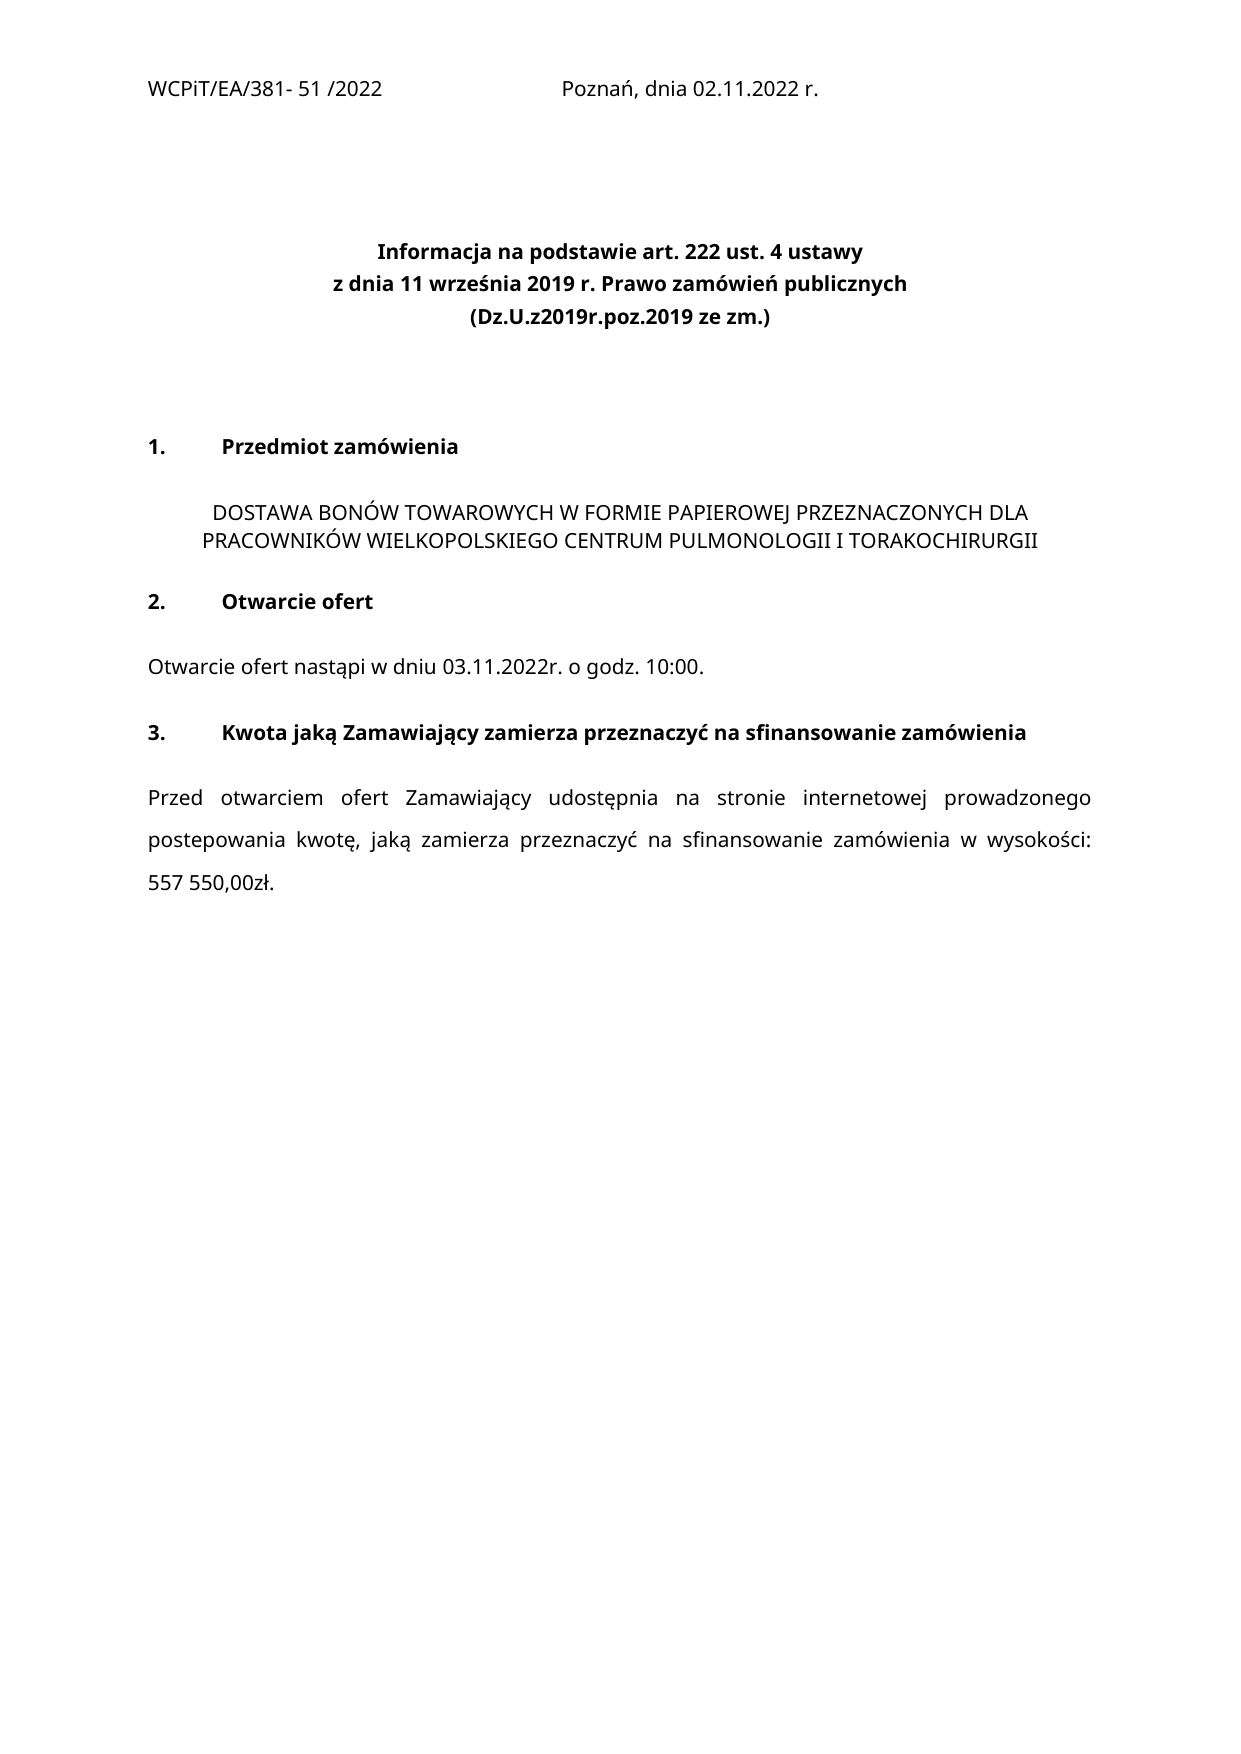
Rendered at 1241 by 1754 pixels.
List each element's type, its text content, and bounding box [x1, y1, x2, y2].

text z dnia 11 września 2019 r. Prawo zamówień publicznych [148, 269, 1093, 298]
text Otwarcie ofert nastąpi w dniu 03.11.2022r. o godz. 10:00. [148, 652, 1093, 681]
text (Dz.U.z2019r.poz.2019 ze zm.) [148, 302, 1093, 331]
text WCPiT/EA/381- 51 /2022 Poznań, dnia 02.11.2022 r. [148, 74, 1093, 102]
text DOSTAWA BONÓW TOWAROWYCH W FORMIE PAPIEROWEJ PRZEZNACZONYCH DLA PRACOWNIKÓW WIELKOPOLSKIEGO CENTRUM PULMONOLOGII I TORAKOCHIRURGII [148, 498, 1093, 554]
list Przed otwarciem ofert Zamawiający udostępnia na stronie internetowej prowadzonego postepowania kwotę, jaką zamierza przeznaczyć na sfinansowanie zamówienia w wysokości: 557 550,00zł. [148, 783, 1093, 896]
list Kwota jaką Zamawiający zamierza przeznaczyć na sfinansowanie zamówienia [148, 718, 1093, 746]
text Informacja na podstawie art. 222 ust. 4 ustawy [148, 237, 1093, 265]
list Przedmiot zamówienia [148, 432, 1093, 461]
list Otwarcie ofert [148, 587, 1093, 616]
